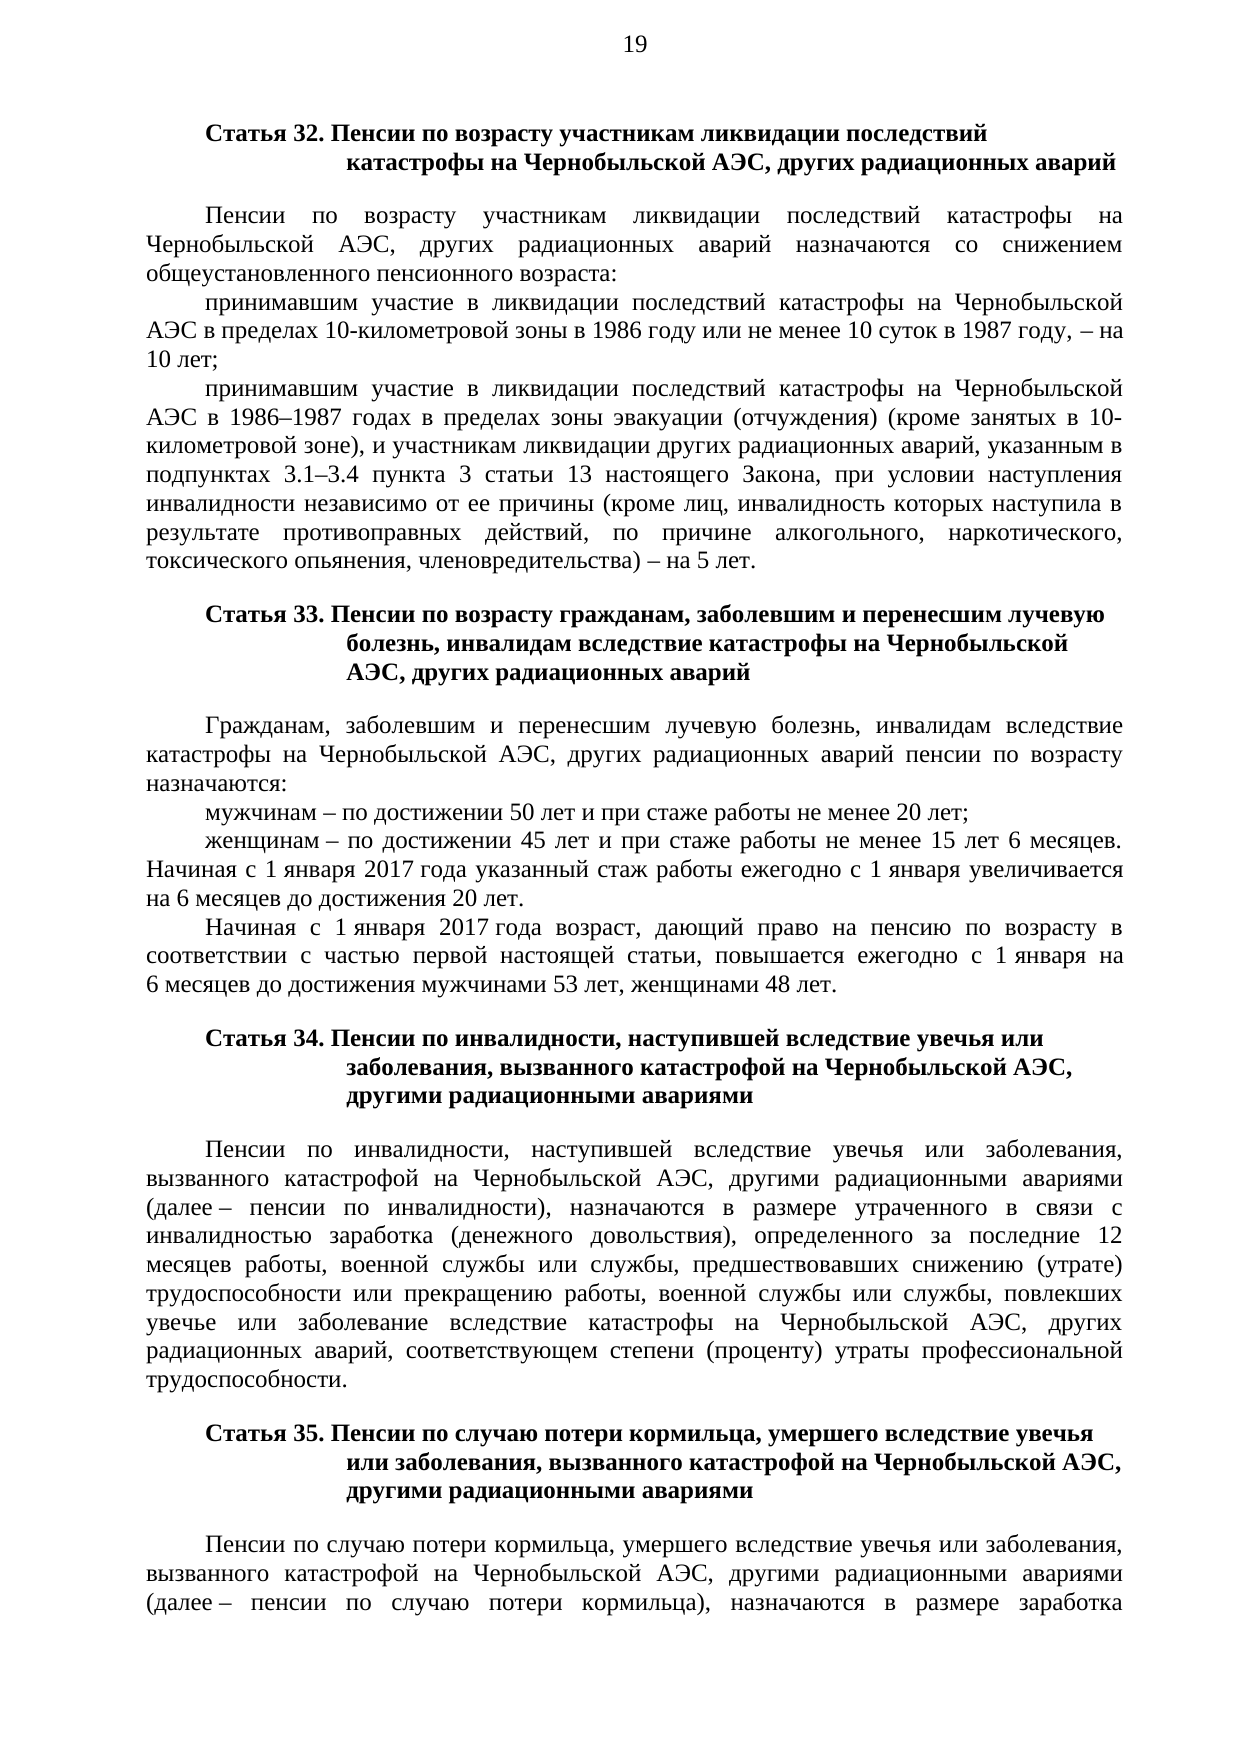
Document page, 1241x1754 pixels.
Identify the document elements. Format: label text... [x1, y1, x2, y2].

text Пенсии по инвалидности, наступившей вследствие увечья или заболевания, вызванного катастрофой на Чернобыльской АЭС, другими радиационными авариями (далее – пенсии по инвалидности), назначаются в размере утраченного в связи с инвалидностью заработка (денежного довольствия), определенного за последние 12 месяцев работы, военной службы или службы, предшествовавших снижению (утрате) трудоспособности или прекращению работы, военной службы или службы, повлекших увечье или заболевание вследствие катастрофы на Чернобыльской АЭС, других радиационных аварий, соответствующем степени (проценту) утраты профессиональной трудоспособности. [146, 1134, 1123, 1393]
text Статья 35. Пенсии по случаю потери кормильца, умершего вследствие увечья или заболевания, вызванного катастрофой на Чернобыльской АЭС, другими радиационными авариями [205, 1418, 1123, 1504]
text Начиная с 1 января 2017 года возраст, дающий право на пенсию по возрасту в соответствии с частью первой настоящей статьи, повышается ежегодно с 1 января на 6 месяцев до достижения мужчинами 53 лет, женщинами 48 лет. [146, 912, 1123, 998]
text Статья 34. Пенсии по инвалидности, наступившей вследствие увечья или заболевания, вызванного катастрофой на Чернобыльской АЭС, другими радиационными авариями [205, 1023, 1123, 1109]
text Статья 33. Пенсии по возрасту гражданам, заболевшим и перенесшим лучевую болезнь, инвалидам вследствие катастрофы на Чернобыльской АЭС, других радиационных аварий [205, 599, 1123, 686]
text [146, 1529, 1123, 1616]
text мужчинам – по достижении 50 лет и при стаже работы не менее 20 лет; [146, 797, 1123, 826]
text принимавшим участие в ликвидации последствий катастрофы на Чернобыльской АЭС в пределах 10-километровой зоны в 1986 году или не менее 10 суток в 1987 году, – на 10 лет; [146, 287, 1123, 373]
text женщинам – по достижении 45 лет и при стаже работы не менее 15 лет 6 месяцев. Начиная с 1 января 2017 года указанный стаж работы ежегодно с 1 января увеличивается на 6 месяцев до достижения 20 лет. [146, 826, 1123, 912]
text принимавшим участие в ликвидации последствий катастрофы на Чернобыльской АЭС в 1986–1987 годах в пределах зоны эвакуации (отчуждения) (кроме занятых в 10-километровой зоне), и участникам ликвидации других радиационных аварий, указанным в подпунктах 3.1–3.4 пункта 3 статьи 13 настоящего Закона, при условии наступления инвалидности независимо от ее причины (кроме лиц, инвалидность которых наступила в результате противоправных действий, по причине алкогольного, наркотического, токсического опьянения, членовредительства) – на 5 лет. [146, 373, 1123, 574]
text Гражданам, заболевшим и перенесшим лучевую болезнь, инвалидам вследствие катастрофы на Чернобыльской АЭС, других радиационных аварий пенсии по возрасту назначаются: [146, 711, 1123, 797]
text Пенсии по возрасту участникам ликвидации последствий катастрофы на Чернобыльской АЭС, других радиационных аварий назначаются со снижением общеустановленного пенсионного возраста: [146, 201, 1123, 287]
text Статья 32. Пенсии по возрасту участникам ликвидации последствий катастрофы на Чернобыльской АЭС, других радиационных аварий [205, 118, 1123, 176]
